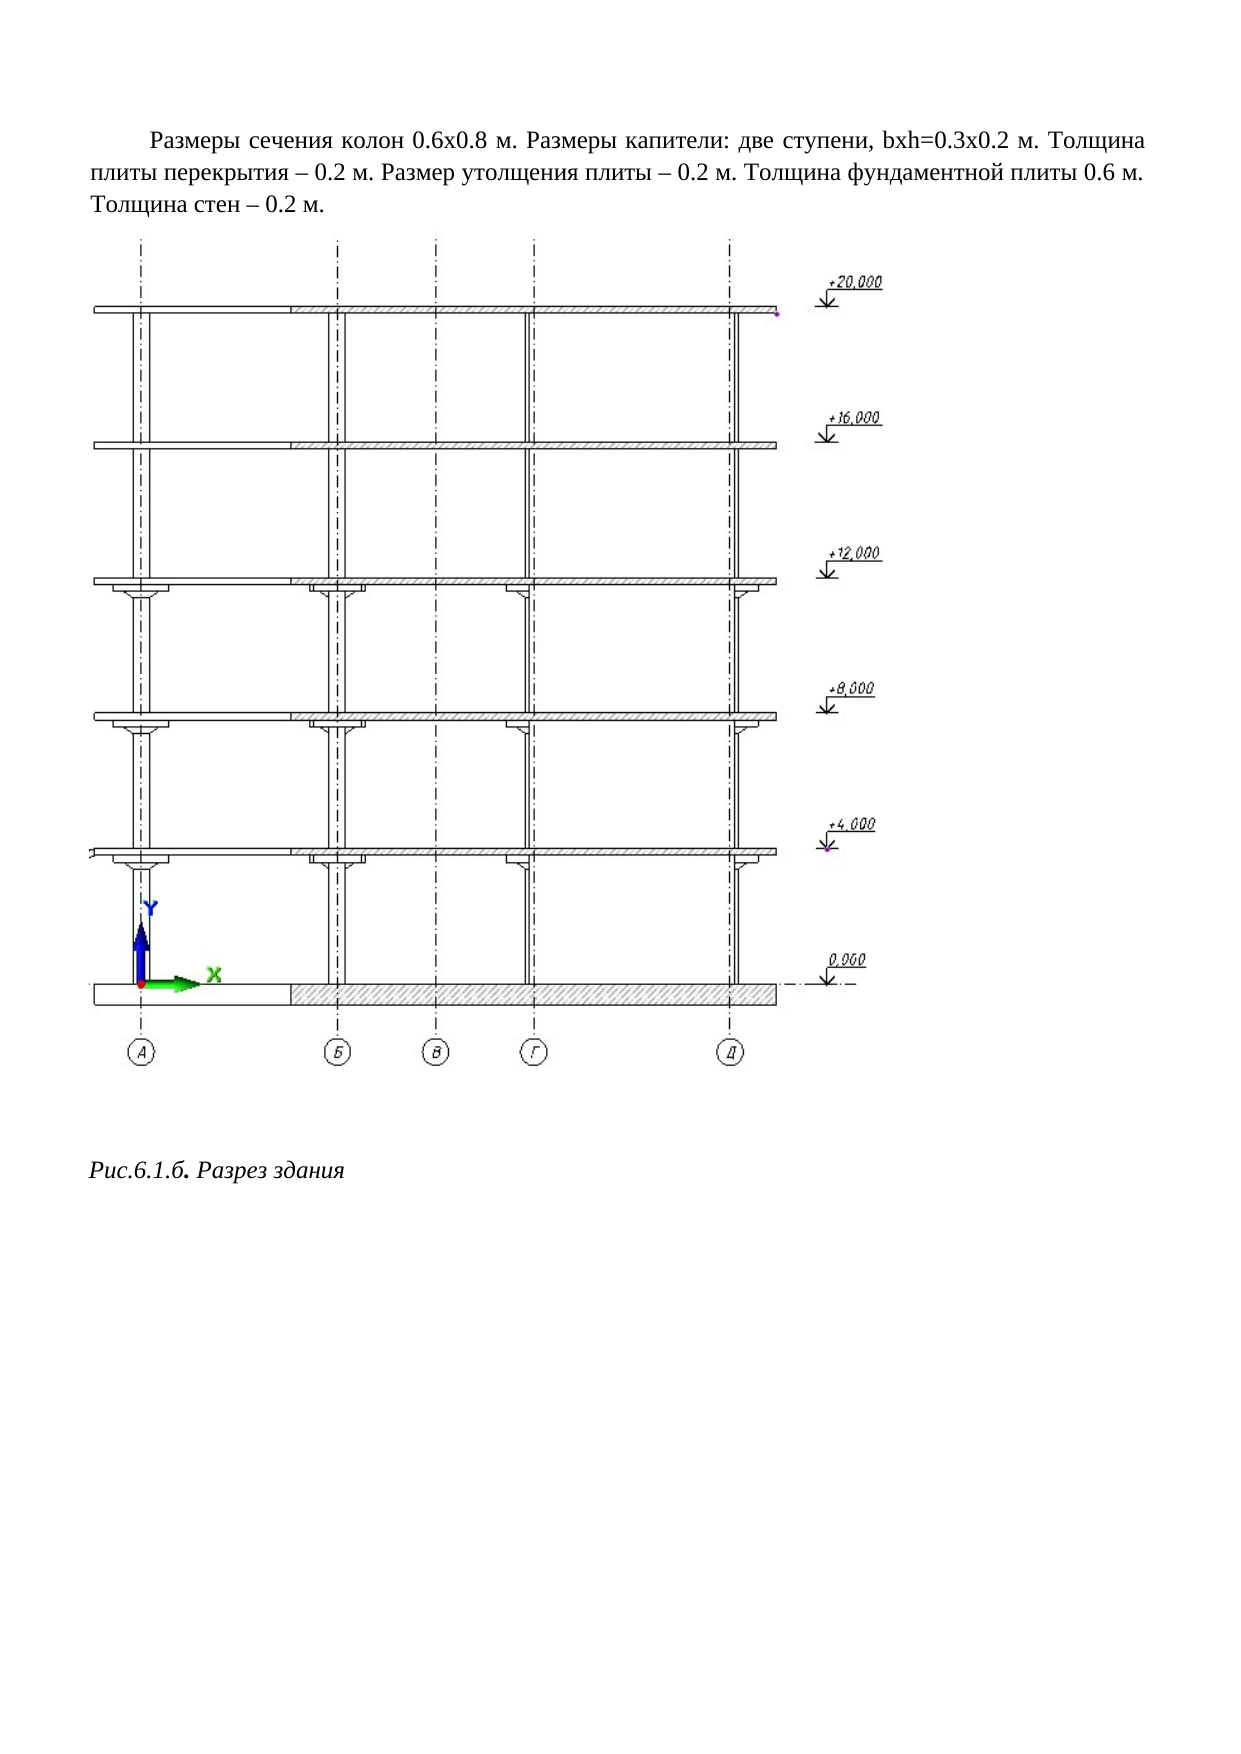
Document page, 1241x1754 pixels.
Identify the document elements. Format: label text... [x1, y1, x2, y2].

text Размеры сечения колон 0.6х0.8 м. Размеры капители: две ступени, bxh=0.3х0.2 м. Толщина плиты перекрытия – 0.2 м. Размер утолщения плиты – 0.2 м. Толщина фундаментной плиты 0.6 м. Толщина стен – 0.2 м. [90, 125, 1146, 218]
picture [88, 221, 903, 1083]
text Рис.6.1.б. Разрез здания [89, 1155, 1152, 1184]
